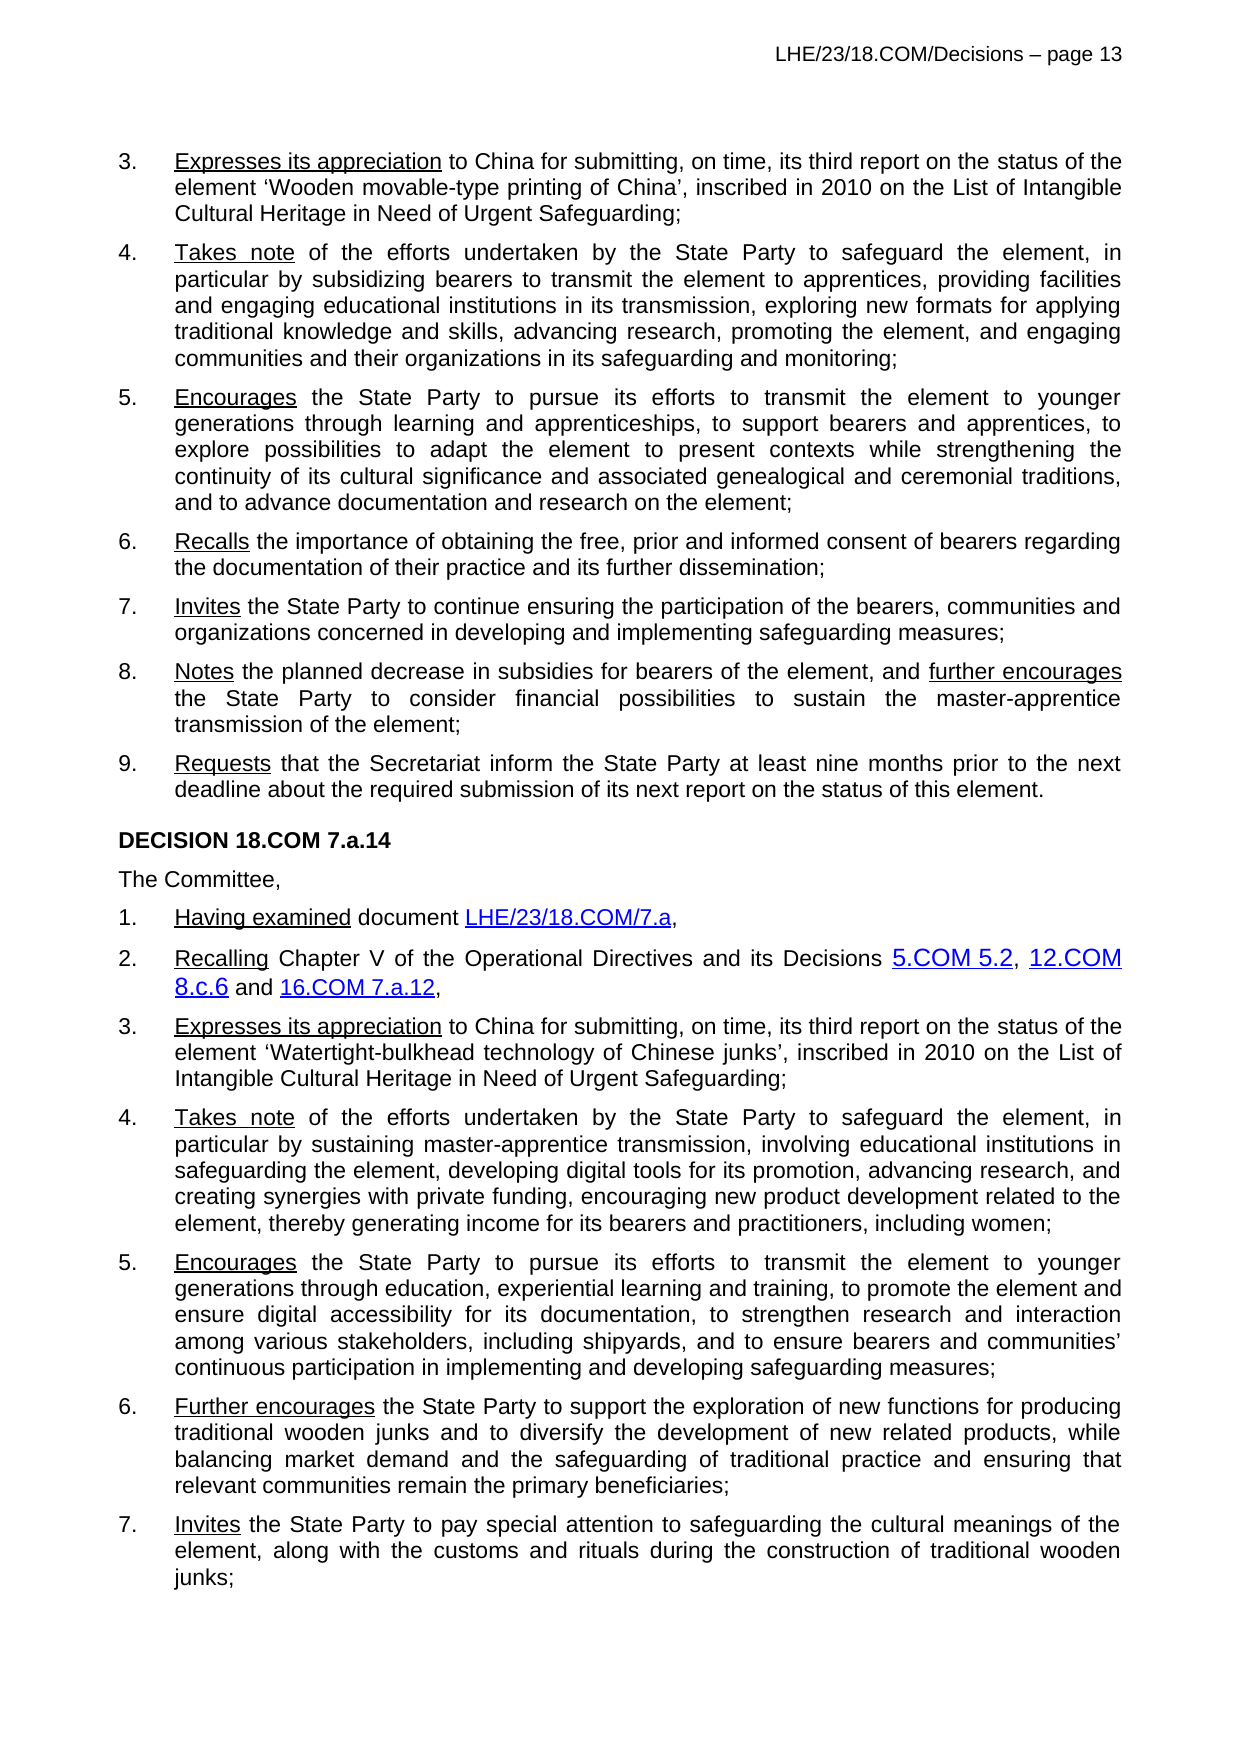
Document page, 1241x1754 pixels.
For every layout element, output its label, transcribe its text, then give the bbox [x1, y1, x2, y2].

list Encourages the State Party to pursue its efforts to transmit the element to younger generations through education, experiential learning and training, to promote the element and ensure digital accessibility for its documentation, to strengthen research and interaction among various stakeholders, including shipyards, and to ensure bearers and communities’ continuous participation in implementing and developing safeguarding measures; [118, 1248, 1122, 1380]
list Further encourages the State Party to support the exploration of new functions for producing traditional wooden junks and to diversify the development of new related products, while balancing market demand and the safeguarding of traditional practice and ensuring that relevant communities remain the primary beneficiaries; [118, 1393, 1122, 1498]
list Having examined document LHE/23/18.COM/7.a, [118, 905, 1122, 930]
list Recalls the importance of obtaining the free, prior and informed consent of bearers regarding the documentation of their practice and its further dissemination; [118, 528, 1122, 581]
title DECISION 18.COM 7.a.14 [118, 827, 1122, 854]
list Expresses its appreciation to China for submitting, on time, its third report on the status of the element ‘Wooden movable-type printing of China’, inscribed in 2010 on the List of Intangible Cultural Heritage in Need of Urgent Safeguarding; [118, 148, 1122, 227]
list Encourages the State Party to pursue its efforts to transmit the element to younger generations through learning and apprenticeships, to support bearers and apprentices, to explore possibilities to adapt the element to present contexts while strengthening the continuity of its cultural significance and associated genealogical and ceremonial traditions, and to advance documentation and research on the element; [118, 383, 1122, 515]
list Takes note of the efforts undertaken by the State Party to safeguard the element, in particular by sustaining master-apprentice transmission, involving educational institutions in safeguarding the element, developing digital tools for its promotion, advancing research, and creating synergies with private funding, encouraging new product development related to the element, thereby generating income for its bearers and practitioners, including women; [118, 1104, 1122, 1236]
list Invites the State Party to pay special attention to safeguarding the cultural meanings of the element, along with the customs and rituals during the construction of traditional wooden junks; [118, 1511, 1122, 1590]
text The Committee, [118, 866, 1122, 893]
list Recalling Chapter V of the Operational Directives and its Decisions 5.COM 5.2, 12.COM 8.c.6 and 16.COM 7.a.12, [118, 943, 1122, 1000]
list Notes the planned decrease in subsidies for bearers of the element, and further encourages the State Party to consider financial possibilities to sustain the master-apprentice transmission of the element; [118, 658, 1122, 737]
list Requests that the Secretariat inform the State Party at least nine months prior to the next deadline about the required submission of its next report on the status of this element. [118, 750, 1122, 802]
list Invites the State Party to continue ensuring the participation of the bearers, communities and organizations concerned in developing and implementing safeguarding measures; [118, 593, 1122, 646]
list Expresses its appreciation to China for submitting, on time, its third report on the status of the element ‘Watertight-bulkhead technology of Chinese junks’, inscribed in 2010 on the List of Intangible Cultural Heritage in Need of Urgent Safeguarding; [118, 1013, 1122, 1092]
list Takes note of the efforts undertaken by the State Party to safeguard the element, in particular by subsidizing bearers to transmit the element to apprentices, providing facilities and engaging educational institutions in its transmission, exploring new formats for applying traditional knowledge and skills, advancing research, promoting the element, and engaging communities and their organizations in its safeguarding and monitoring; [118, 239, 1122, 371]
